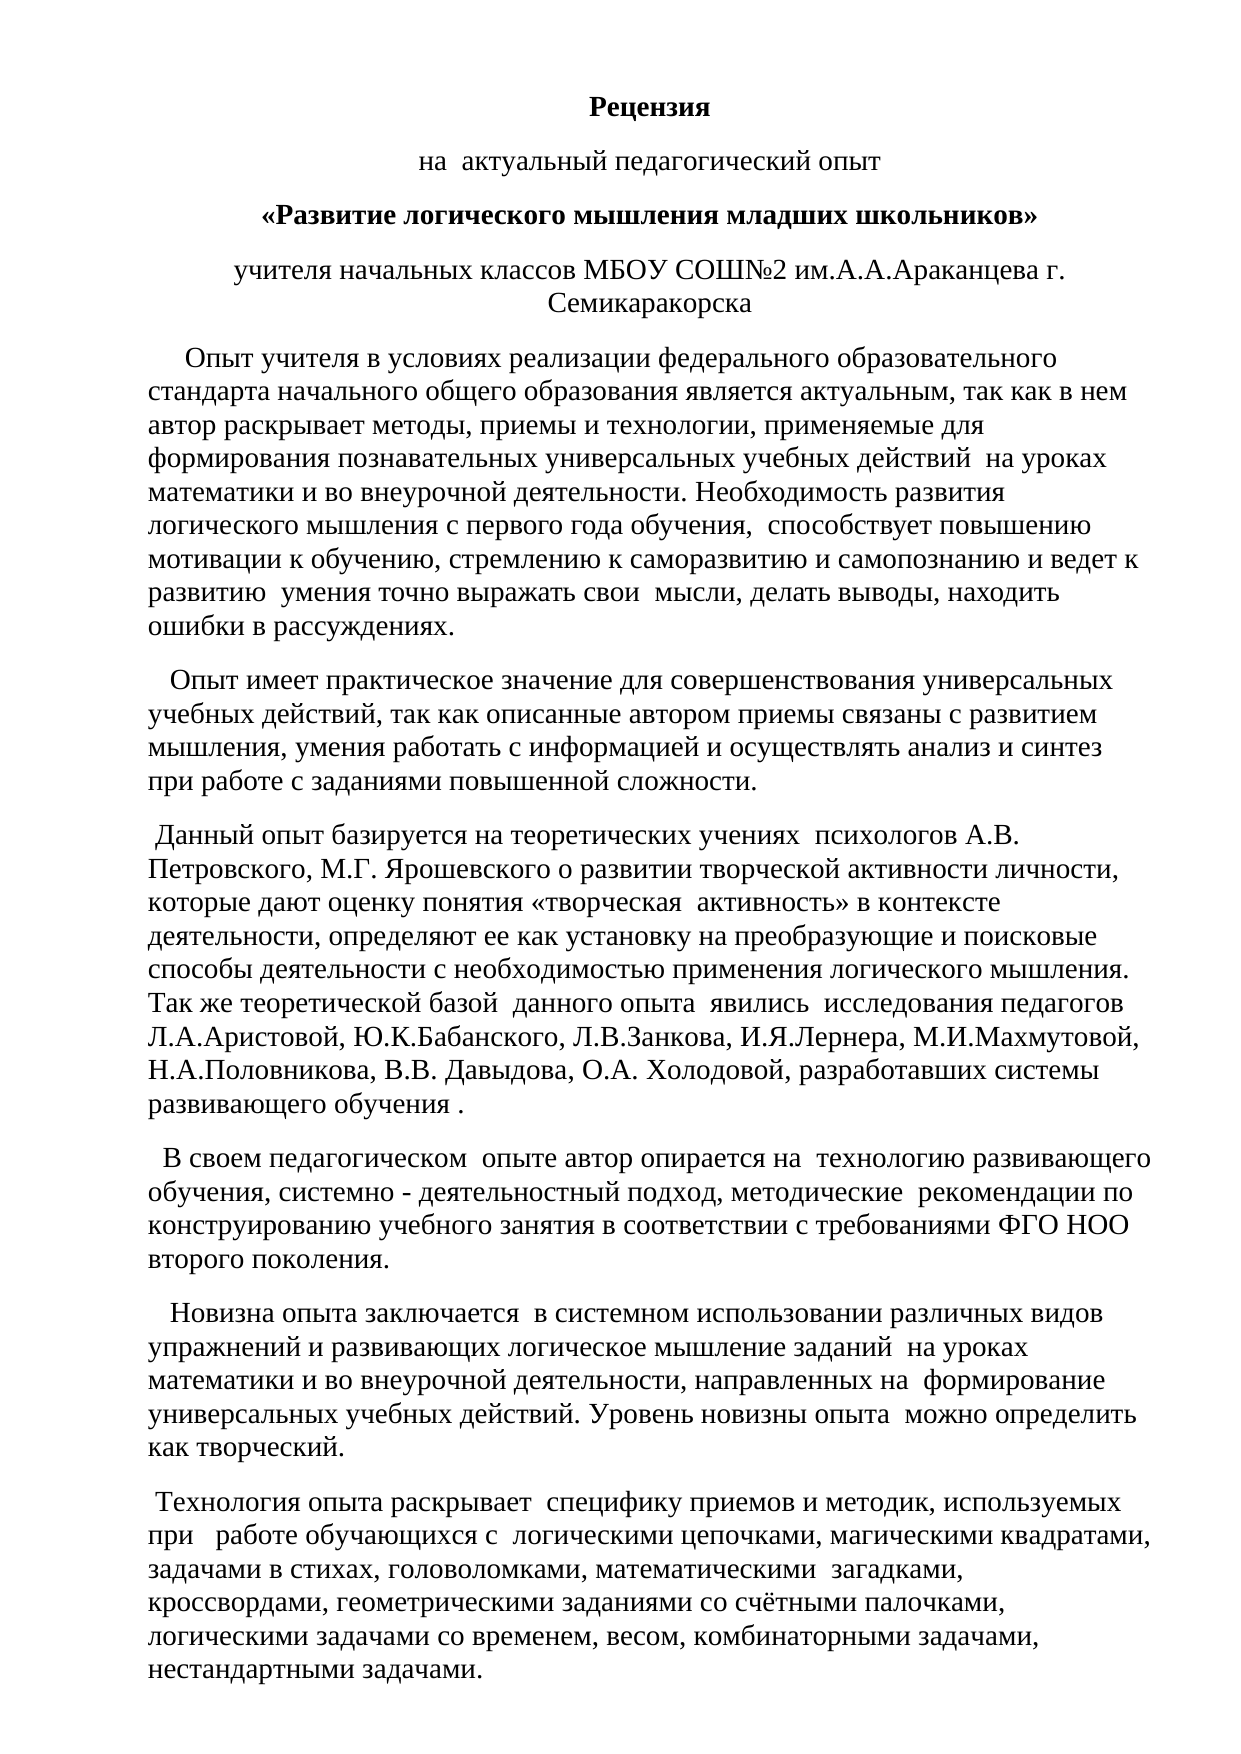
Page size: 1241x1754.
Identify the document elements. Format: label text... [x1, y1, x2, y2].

text Опыт учителя в условиях реализации федерального образовательного стандарта начального общего образования является актуальным, так как в нем автор раскрывает методы, приемы и технологии, применяемые для формирования познавательных универсальных учебных действий на уроках математики и во внеурочной деятельности. Необходимость развития логического мышления с первого года обучения, способствует повышению мотивации к обучению, стремлению к саморазвитию и самопознанию и ведет к развитию умения точно выражать свои мысли, делать выводы, находить ошибки в рассуждениях. [148, 340, 1152, 642]
text Данный опыт базируется на теоретических учениях психологов А.В. Петровского, М.Г. Ярошевского о развитии творческой активности личности, которые дают оценку понятия «творческая активность» в контексте деятельности, определяют ее как установку на преобразующие и поисковые способы деятельности с необходимостью применения логического мышления. Так же теоретической базой данного опыта явились исследования педагогов Л.А.Аристовой, Ю.К.Бабанского, Л.В.Занкова, И.Я.Лернера, М.И.Махмутовой, Н.А.Половникова, В.В. Давыдова, О.А. Холодовой, разработавших системы развивающего обучения . [148, 817, 1152, 1119]
text на актуальный педагогический опыт [148, 143, 1152, 177]
text Новизна опыта заключается в системном использовании различных видов упражнений и развивающих логическое мышление заданий на уроках математики и во внеурочной деятельности, направленных на формирование универсальных учебных действий. Уровень новизны опыта можно определить как творческий. [148, 1295, 1152, 1463]
text Технология опыта раскрывает специфику приемов и методик, используемых при работе обучающихся с логическими цепочками, магическими квадратами, задачами в стихах, головоломками, математическими загадками, кроссвордами, геометрическими заданиями со счётными палочками, логическими задачами со временем, весом, комбинаторными задачами, нестандартными задачами. [148, 1484, 1152, 1685]
text В своем педагогическом опыте автор опирается на технологию развивающего обучения, системно - деятельностный подход, методические рекомендации по конструированию учебного занятия в соответствии с требованиями ФГО НОО второго поколения. [148, 1140, 1152, 1274]
text «Развитие логического мышления младших школьников» [148, 197, 1152, 231]
text учителя начальных классов МБОУ СОШ№2 им.А.А.Араканцева г. Семикаракорска [148, 252, 1152, 319]
text Опыт имеет практическое значение для совершенствования универсальных учебных действий, так как описанные автором приемы связаны с развитием мышления, умения работать с информацией и осуществлять анализ и синтез при работе с заданиями повышенной сложности. [148, 662, 1152, 797]
text Рецензия [148, 89, 1152, 122]
